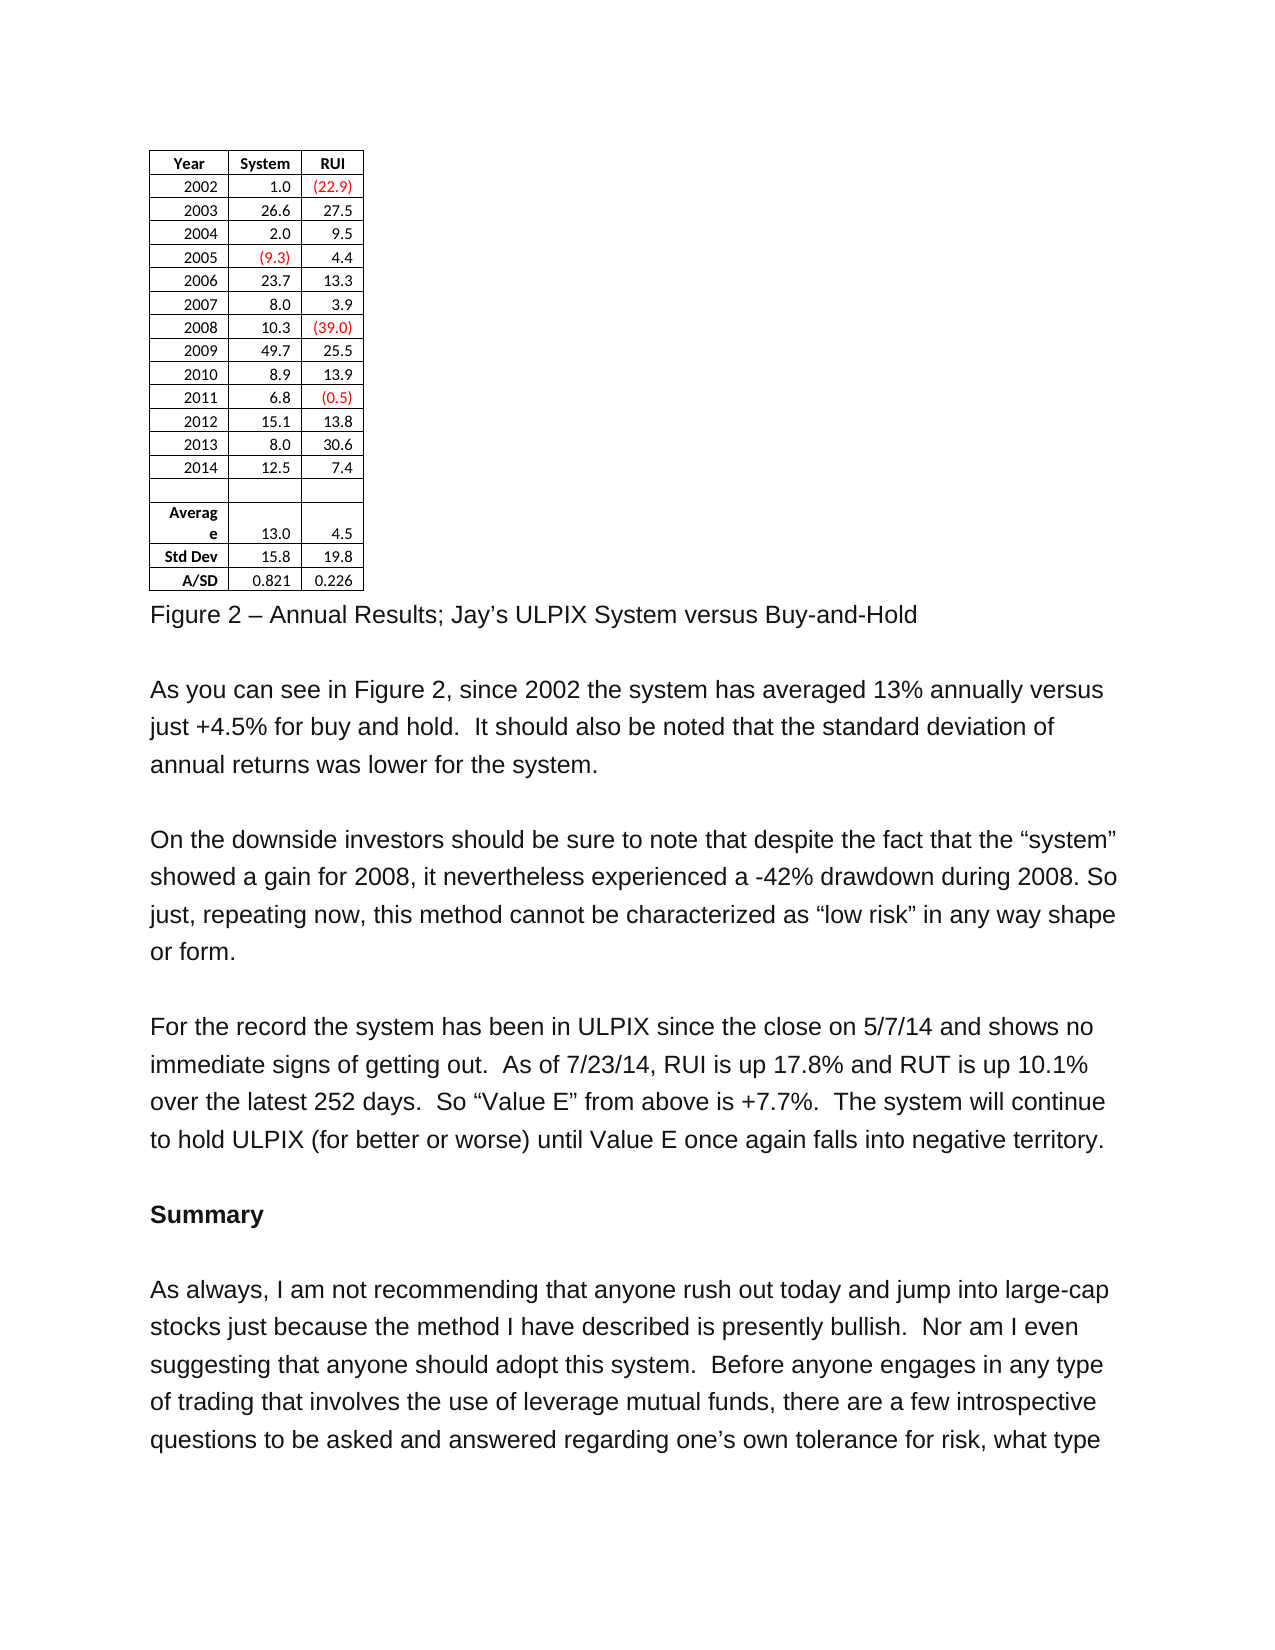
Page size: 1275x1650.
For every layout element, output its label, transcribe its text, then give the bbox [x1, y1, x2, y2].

table_cell 6.8 [229, 385, 301, 408]
table_cell (0.5) [302, 385, 363, 408]
table_cell 2003 [150, 198, 228, 220]
text Summary [150, 1191, 1125, 1229]
table_cell [229, 479, 301, 502]
table_cell 8.9 [229, 362, 301, 384]
table_cell 0.821 [229, 568, 301, 590]
text Figure 2 – Annual Results; Jay’s ULPIX System versus Buy-and-Hold [150, 591, 1125, 629]
table_cell 2004 [150, 221, 228, 244]
table_cell 13.3 [302, 268, 363, 291]
text As you can see in Figure 2, since 2002 the system has averaged 13% annually versus just +4.5% for buy and hold. It should also be noted that the standard deviation of annual returns was lower for the system. [150, 666, 1125, 779]
table_cell 27.5 [302, 198, 363, 220]
table_cell 26.6 [229, 198, 301, 220]
table_cell A/SD [150, 568, 228, 590]
table_cell (39.0) [302, 315, 363, 337]
table_cell [302, 479, 363, 502]
table_header System [229, 151, 301, 173]
table_cell 8.0 [229, 432, 301, 455]
table_cell 0.226 [302, 568, 363, 590]
table_cell 4.5 [302, 503, 363, 543]
table_cell 13.0 [229, 503, 301, 543]
table_cell 2005 [150, 245, 228, 267]
table_cell 30.6 [302, 432, 363, 455]
table_cell 8.0 [229, 292, 301, 314]
table_cell 4.4 [302, 245, 363, 267]
table_cell 15.8 [229, 544, 301, 567]
table_cell 15.1 [229, 409, 301, 431]
table_cell (22.9) [302, 175, 363, 197]
table_cell 13.9 [302, 362, 363, 384]
table_cell 2009 [150, 339, 228, 361]
table_cell 2.0 [229, 221, 301, 244]
table_cell [150, 479, 228, 502]
table_cell 2013 [150, 432, 228, 455]
text On the downside investors should be sure to note that despite the fact that the “system” showed a gain for 2008, it nevertheless experienced a -42% drawdown during 2008. So just, repeating now, this method cannot be characterized as “low risk” in any way shape or form. [150, 816, 1125, 966]
table_cell 2010 [150, 362, 228, 384]
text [150, 1266, 1125, 1454]
table_cell Average [150, 503, 228, 543]
table_cell 10.3 [229, 315, 301, 337]
text For the record the system has been in ULPIX since the close on 5/7/14 and shows no immediate signs of getting out. As of 7/23/14, RUI is up 17.8% and RUT is up 10.1% over the latest 252 days. So “Value E” from above is +7.7%. The system will continue to hold ULPIX (for better or worse) until Value E once again falls into negative territory. [150, 1004, 1125, 1154]
table_cell 2006 [150, 268, 228, 291]
table_cell 49.7 [229, 339, 301, 361]
table_cell 19.8 [302, 544, 363, 567]
table_cell 7.4 [302, 456, 363, 478]
table_cell Std Dev [150, 544, 228, 567]
table_cell 2007 [150, 292, 228, 314]
table_cell 2014 [150, 456, 228, 478]
table_cell 12.5 [229, 456, 301, 478]
table_cell 1.0 [229, 175, 301, 197]
table_cell 13.8 [302, 409, 363, 431]
table_cell 2012 [150, 409, 228, 431]
table_cell (9.3) [229, 245, 301, 267]
table_cell 9.5 [302, 221, 363, 244]
table_cell 23.7 [229, 268, 301, 291]
table_cell 2011 [150, 385, 228, 408]
table_cell 25.5 [302, 339, 363, 361]
table_cell 2002 [150, 175, 228, 197]
table_cell 2008 [150, 315, 228, 337]
table_cell 3.9 [302, 292, 363, 314]
table_header Year [150, 151, 228, 173]
table_header RUI [302, 151, 363, 173]
